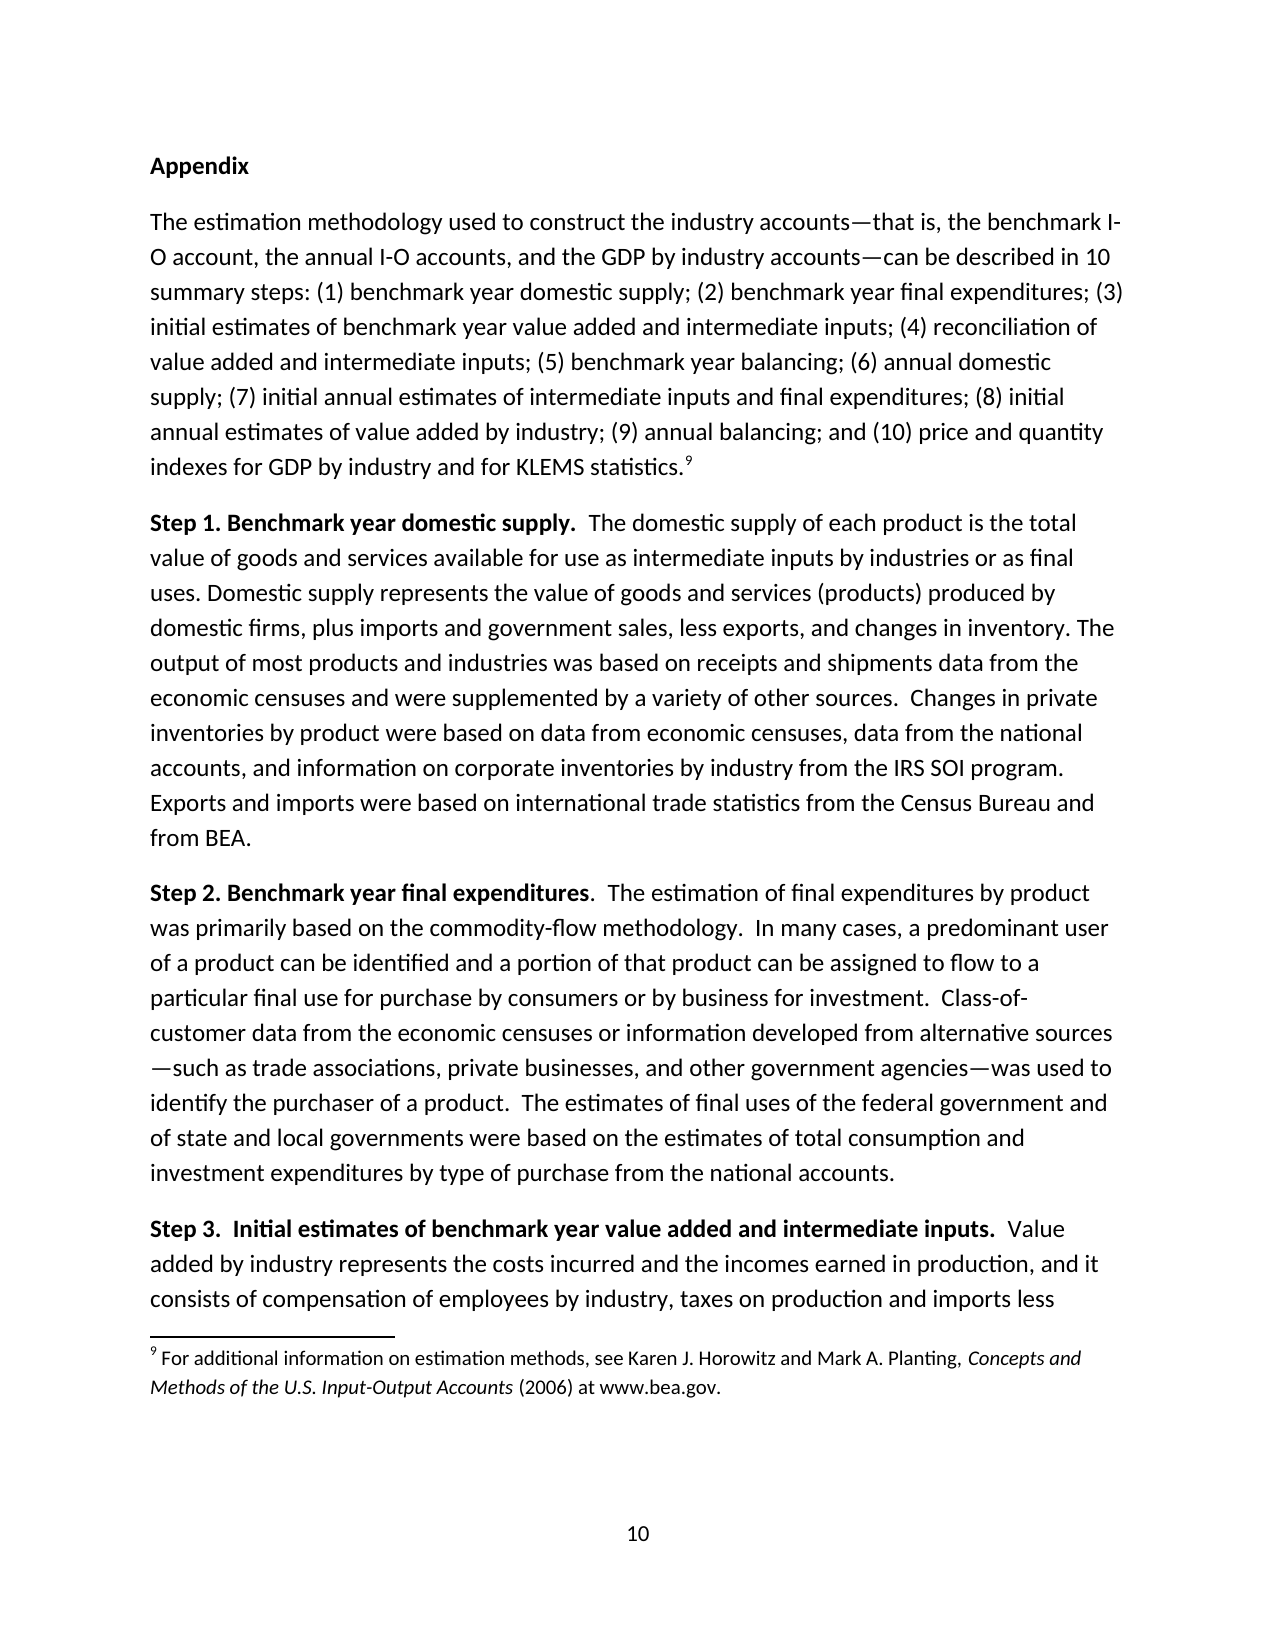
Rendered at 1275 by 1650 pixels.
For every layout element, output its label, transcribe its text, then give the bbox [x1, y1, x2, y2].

text Step 1. Benchmark year domestic supply. The domestic supply of each product is the total value of goods and services available for use as intermediate inputs by industries or as final uses. Domestic supply represents the value of goods and services (products) produced by domestic firms, plus imports and government sales, less exports, and changes in inventory. The output of most products and industries was based on receipts and shipments data from the economic censuses and were supplemented by a variety of other sources. Changes in private inventories by product were based on data from economic censuses, data from the national accounts, and information on corporate inventories by industry from the IRS SOI program. Exports and imports were based on international trade statistics from the Census Bureau and from BEA. [150, 507, 1125, 852]
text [150, 1213, 1125, 1314]
text The estimation methodology used to construct the industry accounts—that is, the benchmark I-O account, the annual I-O accounts, and the GDP by industry accounts—can be described in 10 summary steps: (1) benchmark year domestic supply; (2) benchmark year final expenditures; (3) initial estimates of benchmark year value added and intermediate inputs; (4) reconciliation of value added and intermediate inputs; (5) benchmark year balancing; (6) annual domestic supply; (7) initial annual estimates of intermediate inputs and final expenditures; (8) initial annual estimates of value added by industry; (9) annual balancing; and (10) price and quantity indexes for GDP by industry and for KLEMS statistics. [150, 206, 1125, 481]
text Step 2. Benchmark year final expenditures. The estimation of final expenditures by product was primarily based on the commodity-flow methodology. In many cases, a predominant user of a product can be identified and a portion of that product can be assigned to flow to a particular final use for purchase by consumers or by business for investment. Class-of-customer data from the economic censuses or information developed from alternative sources—such as trade associations, private businesses, and other government agencies—was used to identify the purchaser of a product. The estimates of final uses of the federal government and of state and local governments were based on the estimates of total consumption and investment expenditures by type of purchase from the national accounts. [150, 877, 1125, 1188]
text Appendix [150, 150, 1125, 181]
